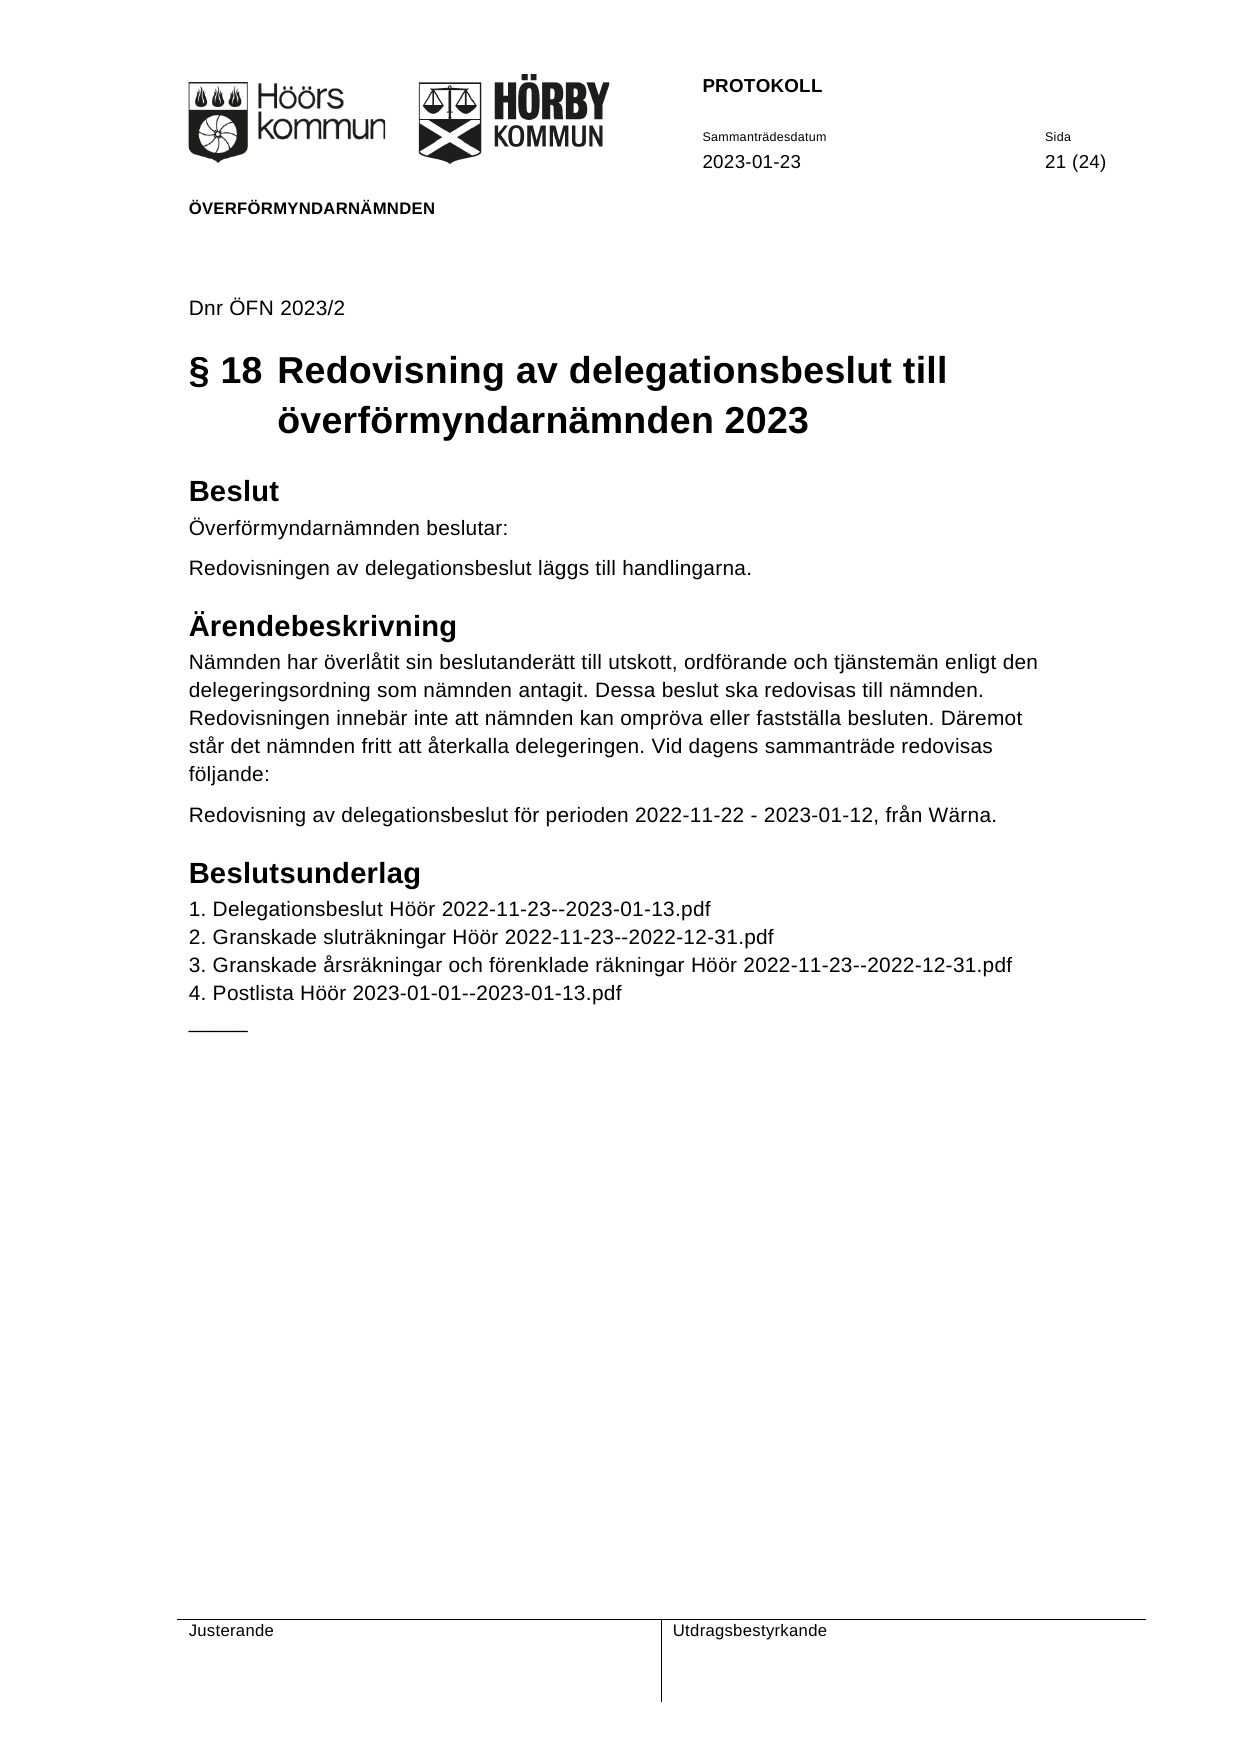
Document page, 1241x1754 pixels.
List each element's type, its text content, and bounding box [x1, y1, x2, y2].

picture [418, 74, 610, 164]
picture [188, 82, 386, 163]
table_header Dnr ÖFN 2023/2 § 18 Redovisning av delegationsbeslut till överförmyndarnämnden 2023 Beslut Överförmyndarnämnden beslutar: Redovisningen av delegationsbeslut läggs till handlingarna. Ärendebeskrivning Nämnden har överlåtit sin beslutanderätt till utskott, ordförande och tjänstemän enligt den delegeringsordning som nämnden antagit. Dessa beslut ska redovisas till nämnden. Redovisningen innebär inte att nämnden kan ompröva eller fastställa besluten. Däremot står det nämnden fritt att återkalla delegeringen. Vid dagens sammanträde redovisas följande: Redovisning av delegationsbeslut för perioden 2022-11-22 - 2023-01-12, från Wärna. Beslutsunderlag 1. Delegationsbeslut Höör 2022-11-23--2023-01-13.pdf 2. Granskade sluträkningar Höör 2022-11-23--2022-12-31.pdf 3. Granskade årsräkningar och förenklade räkningar Höör 2022-11-23--2022-12-31.pdf 4. Postlista Höör 2023-01-01--2023-01-13.pdf _____ [177, 295, 1057, 1050]
